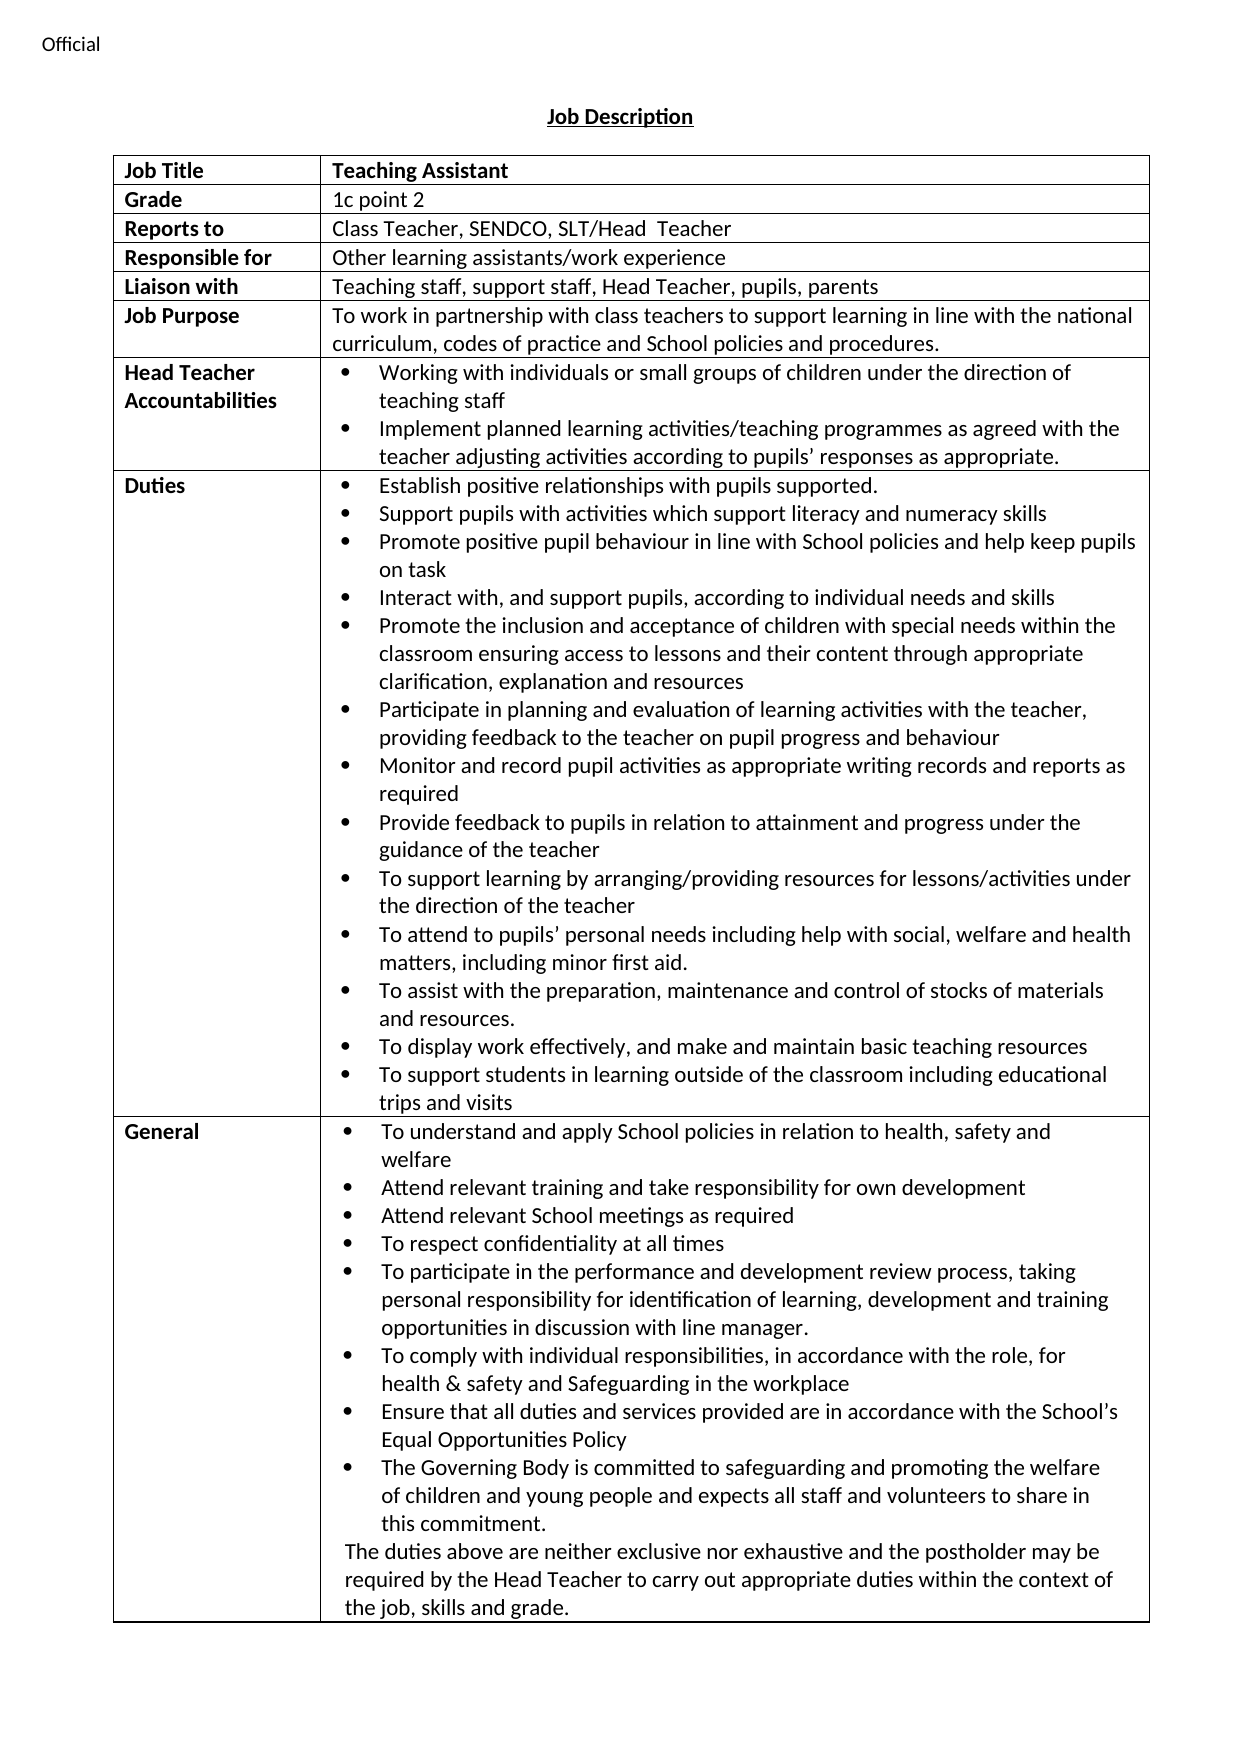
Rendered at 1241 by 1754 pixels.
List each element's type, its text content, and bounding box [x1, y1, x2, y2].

table_cell Job Purpose [114, 301, 320, 357]
table_cell Duties [114, 471, 320, 1116]
text Job Description [112, 102, 1128, 130]
table_cell Responsible for [114, 243, 320, 271]
table_cell Grade [114, 185, 320, 213]
table_cell [321, 1117, 1149, 1621]
table_cell To work in partnership with class teachers to support learning in line with the national curriculum, codes of practice and School policies and procedures. [321, 301, 1149, 357]
table_cell Class Teacher, SENDCO, SLT/Head Teacher [321, 214, 1149, 242]
table_cell Head Teacher Accountabilities [114, 358, 320, 470]
table_cell Working with individuals or small groups of children under the direction of teaching staff Implement planned learning activities/teaching programmes as agreed with the teacher adjusting activities according to pupils’ responses as appropriate. [321, 358, 1149, 470]
table_cell Teaching staff, support staff, Head Teacher, pupils, parents [321, 272, 1149, 300]
table_cell General [114, 1117, 320, 1621]
table_cell Other learning assistants/work experience [321, 243, 1149, 271]
table_cell Liaison with [114, 272, 320, 300]
table_cell 1c point 2 [321, 185, 1149, 213]
table_cell Establish positive relationships with pupils supported. Support pupils with activities which support literacy and numeracy skills Promote positive pupil behaviour in line with School policies and help keep pupils on task Interact with, and support pupils, according to individual needs and skills Promote the inclusion and acceptance of children with special needs within the classroom ensuring access to lessons and their content through appropriate clarification, explanation and resources Participate in planning and evaluation of learning activities with the teacher, providing feedback to the teacher on pupil progress and behaviour Monitor and record pupil activities as appropriate writing records and reports as required Provide feedback to pupils in relation to attainment and progress under the guidance of the teacher To support learning by arranging/providing resources for lessons/activities under the direction of the teacher To attend to pupils’ personal needs including help with social, welfare and health matters, including minor first aid. To assist with the preparation, maintenance and control of stocks of materials and resources. To display work effectively, and make and maintain basic teaching resources To support students in learning outside of the classroom including educational trips and visits [321, 471, 1149, 1116]
table_header Job Title [114, 156, 320, 184]
table_cell Reports to [114, 214, 320, 242]
table_header Teaching Assistant [321, 156, 1149, 184]
